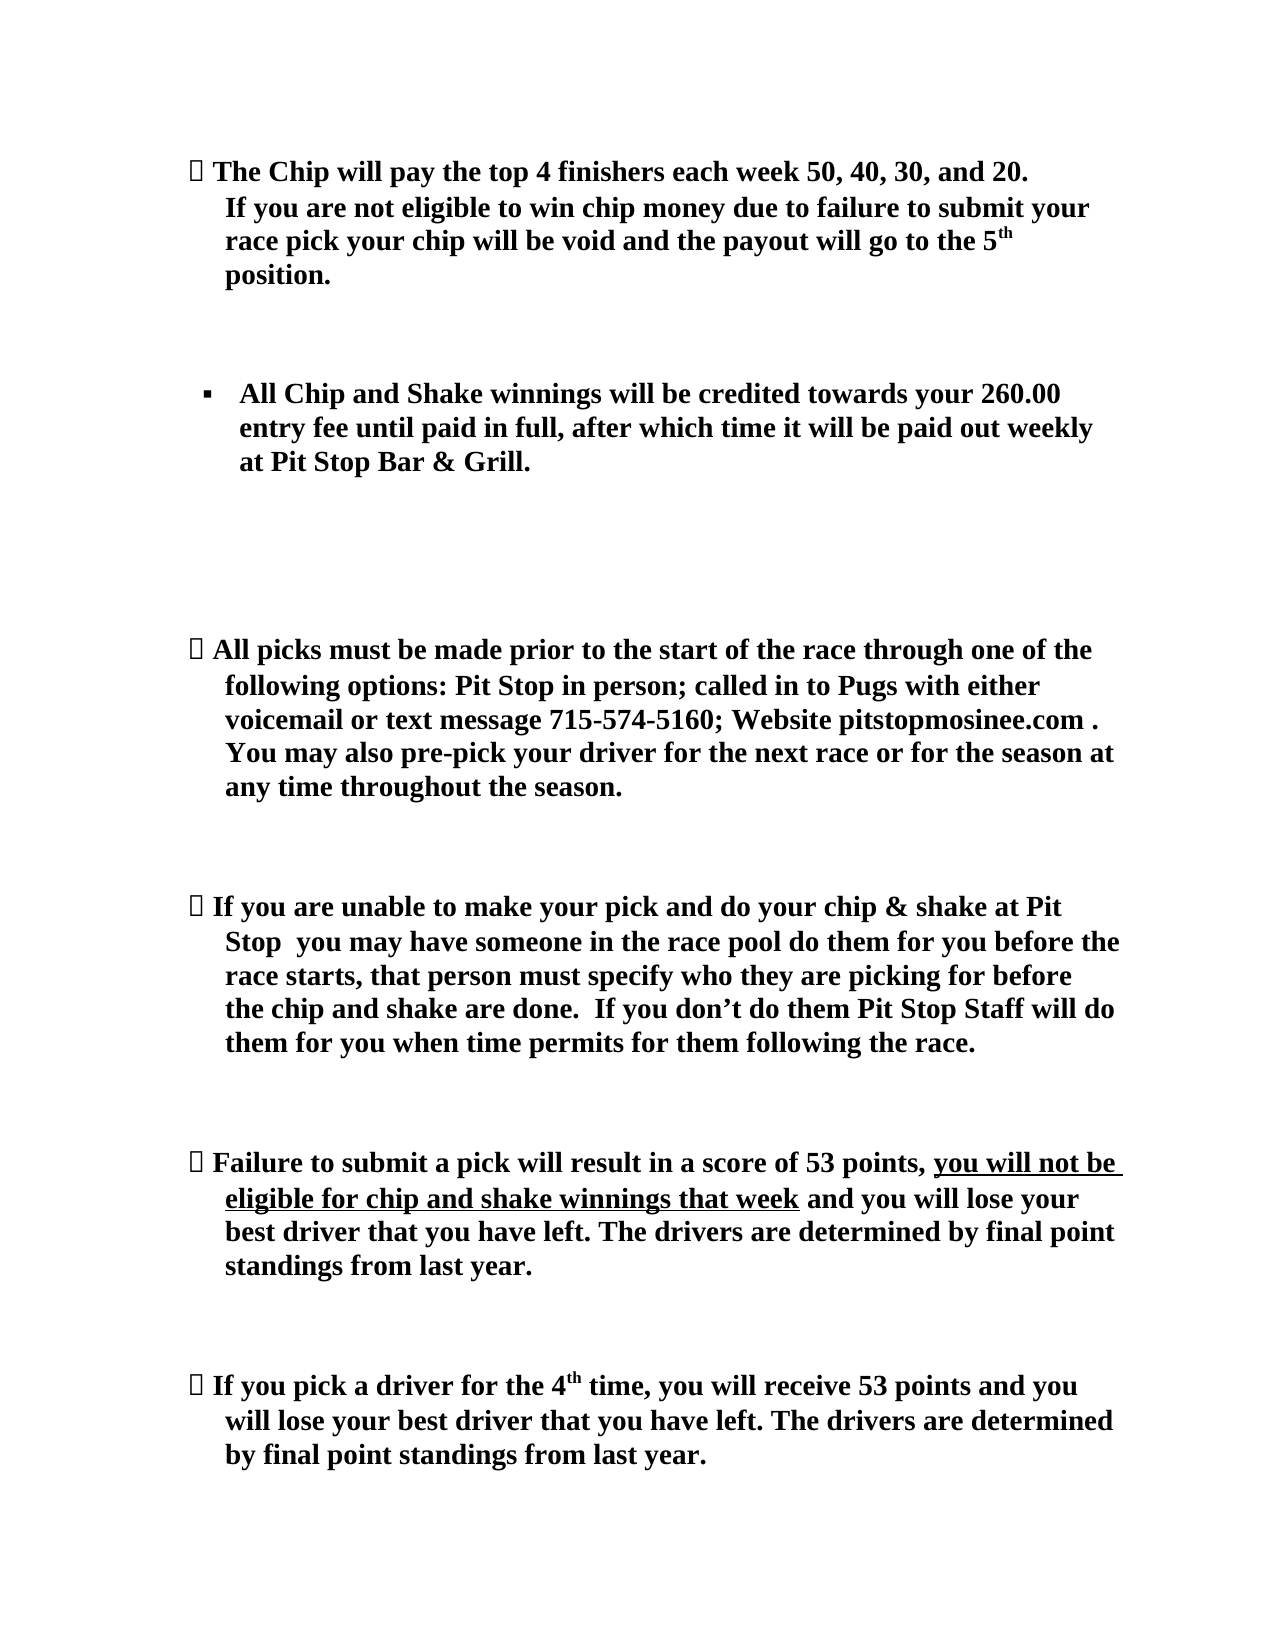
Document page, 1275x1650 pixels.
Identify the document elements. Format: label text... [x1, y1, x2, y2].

list All Chip and Shake winnings will be credited towards your 260.00 entry fee until paid in full, after which time it will be paid out weekly at Pit Stop Bar & Grill. [202, 377, 1125, 477]
text  If you pick a driver for the 4th time, you will receive 53 points and you will lose your best driver that you have left. The drivers are determined by final point standings from last year. [187, 1364, 1125, 1471]
text  All picks must be made prior to the start of the race through one of the following options: Pit Stop in person; called in to Pugs with either voicemail or text message 715-574-5160; Website pitstopmosinee.com . You may also pre-pick your driver for the next race or for the season at any time throughout the season. [187, 628, 1125, 802]
text  Failure to submit a pick will result in a score of 53 points, you will not be eligible for chip and shake winnings that week and you will lose your best driver that you have left. The drivers are determined by final point standings from last year. [187, 1141, 1125, 1281]
text  If you are unable to make your pick and do your chip & shake at Pit Stop you may have someone in the race pool do them for you before the race starts, that person must specify who they are picking for before the chip and shake are done. If you don’t do them Pit Stop Staff will do them for you when time permits for them following the race. [187, 885, 1125, 1059]
text  The Chip will pay the top 4 finishers each week 50, 40, 30, and 20. If you are not eligible to win chip money due to failure to submit your race pick your chip will be void and the payout will go to the 5th position. [187, 150, 1125, 290]
